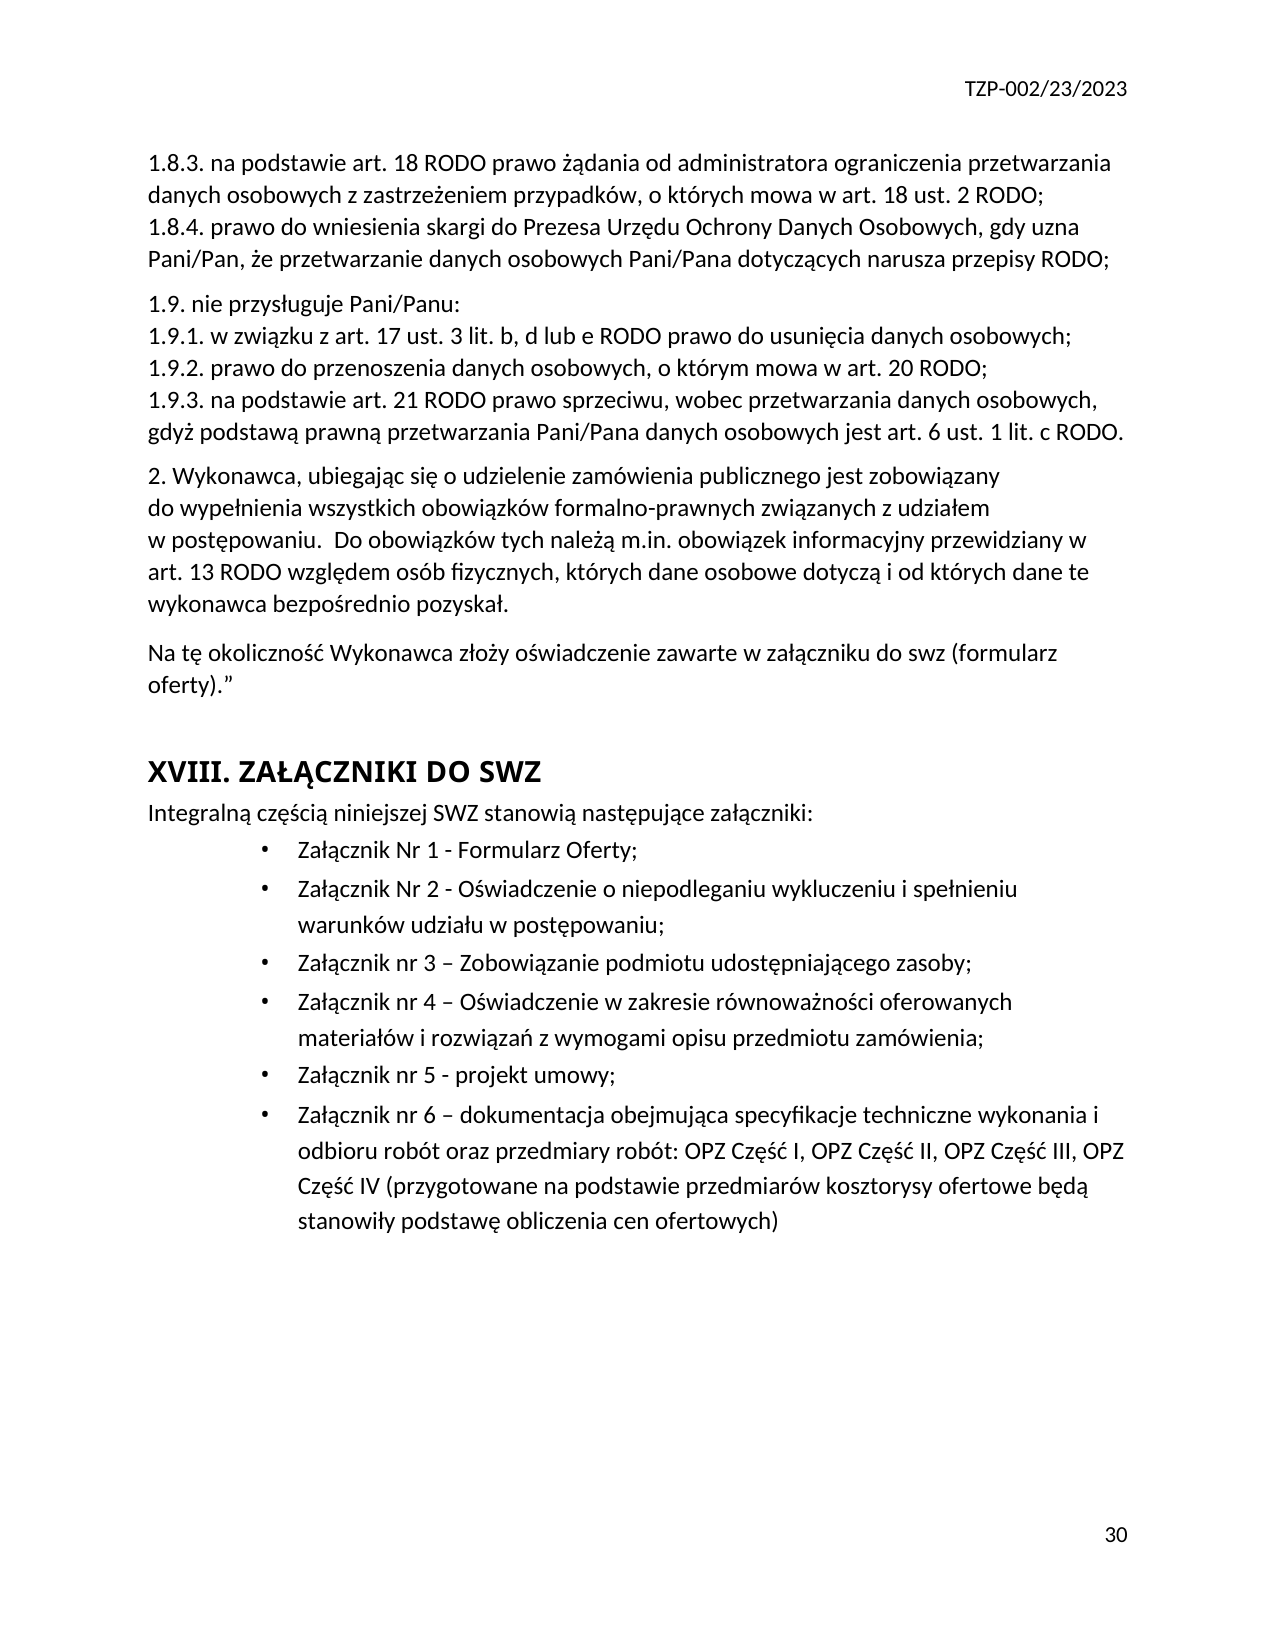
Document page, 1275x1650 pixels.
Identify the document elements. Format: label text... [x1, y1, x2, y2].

list Załącznik Nr 1 - Formularz Oferty; [260, 832, 1127, 866]
text 1.9.3. na podstawie art. 21 RODO prawo sprzeciwu, wobec przetwarzania danych osobowych, gdyż podstawą prawną przetwarzania Pani/Pana danych osobowych jest art. 6 ust. 1 lit. c RODO. [148, 384, 1127, 446]
subtitle XVIII. Załączniki do SWZ [148, 751, 1127, 791]
list Załącznik nr 3 – Zobowiązanie podmiotu udostępniającego zasoby; [260, 944, 1127, 978]
list Załącznik nr 4 – Oświadczenie w zakresie równoważności oferowanych materiałów i rozwiązań z wymogami opisu przedmiotu zamówienia; [260, 984, 1127, 1053]
text 2. Wykonawca, ubiegając się o udzielenie zamówienia publicznego jest zobowiązany do wypełnienia wszystkich obowiązków formalno-prawnych związanych z udziałem w postępowaniu. Do obowiązków tych należą m.in. obowiązek informacyjny przewidziany w art. 13 RODO względem osób fizycznych, których dane osobowe dotyczą i od których dane te wykonawca bezpośrednio pozyskał. [148, 460, 1127, 619]
text 1.9.1. w związku z art. 17 ust. 3 lit. b, d lub e RODO prawo do usunięcia danych osobowych; [148, 320, 1127, 351]
text 1.9. nie przysługuje Pani/Panu: [148, 288, 1127, 318]
list Załącznik Nr 2 - Oświadczenie o niepodleganiu wykluczeniu i spełnieniu warunków udziału w postępowaniu; [260, 871, 1127, 940]
text Integralną częścią niniejszej SWZ stanowią następujące załączniki: [148, 797, 1127, 827]
list Załącznik nr 6 – dokumentacja obejmująca specyfikacje techniczne wykonania i odbioru robót oraz przedmiary robót: OPZ Część I, OPZ Część II, OPZ Część III, OPZ Część IV (przygotowane na podstawie przedmiarów kosztorysy ofertowe będą stanowiły podstawę obliczenia cen ofertowych) [260, 1096, 1127, 1235]
text 1.8.4. prawo do wniesienia skargi do Prezesa Urzędu Ochrony Danych Osobowych, gdy uzna Pani/Pan, że przetwarzanie danych osobowych Pani/Pana dotyczących narusza przepisy RODO; [148, 212, 1127, 274]
text 1.8.3. na podstawie art. 18 RODO prawo żądania od administratora ograniczenia przetwarzania danych osobowych z zastrzeżeniem przypadków, o których mowa w art. 18 ust. 2 RODO; [148, 148, 1127, 210]
text Na tę okoliczność Wykonawca złoży oświadczenie zawarte w załączniku do swz (formularz oferty).” [148, 637, 1127, 699]
text 1.9.2. prawo do przenoszenia danych osobowych, o którym mowa w art. 20 RODO; [148, 352, 1127, 382]
list Załącznik nr 5 - projekt umowy; [260, 1057, 1127, 1091]
